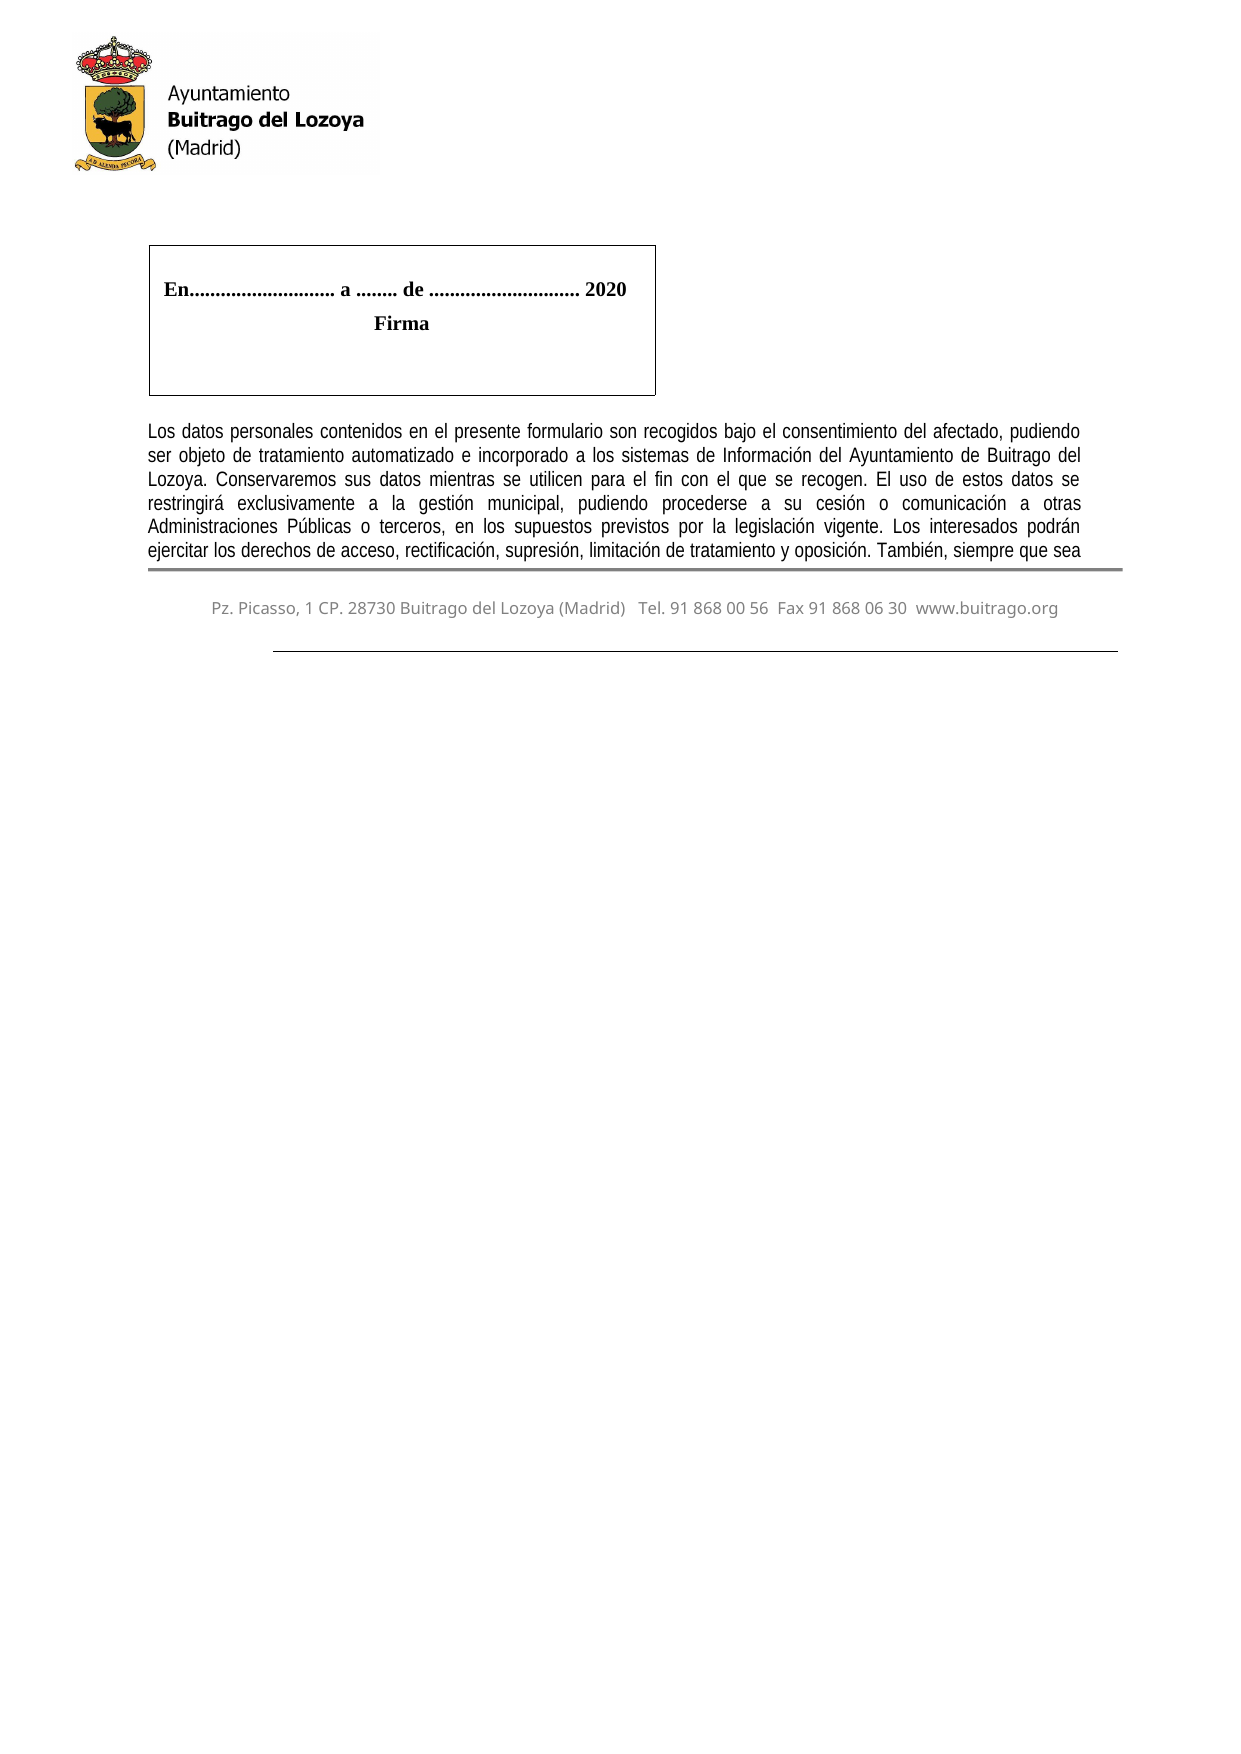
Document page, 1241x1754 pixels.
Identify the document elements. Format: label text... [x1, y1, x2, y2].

picture [71, 32, 380, 175]
text Los datos personales contenidos en el presente formulario son recogidos bajo el consentimiento del afectado, pudiendo ser objeto de tratamiento automatizado e incorporado a los sistemas de Información del Ayuntamiento de Buitrago del Lozoya. Conservaremos sus datos mientras se utilicen para el fin con el que se recogen. El uso de estos datos se restringirá exclusivamente a la gestión municipal, pudiendo procederse a su cesión o comunicación a otras Administraciones Públicas o terceros, en los supuestos previstos por la legislación vigente. Los interesados podrán ejercitar los derechos de acceso, rectificación, supresión, limitación de tratamiento y oposición. También, siempre que sea posible técnicamente, tiene derecho a solicitar el traspaso de su información a otra entidad (portabilidad). Para solicitar alguno de estos derechos pueden realizar una solicitud escrita junto con una fotocopia de su DNI a XXXXXXXXX. En caso de que entienda que sus derechos han sido desatendidos, puede formular una reclamación en la Agencia Española de Protección de Datos (www.agpd.es) [148, 419, 1082, 562]
